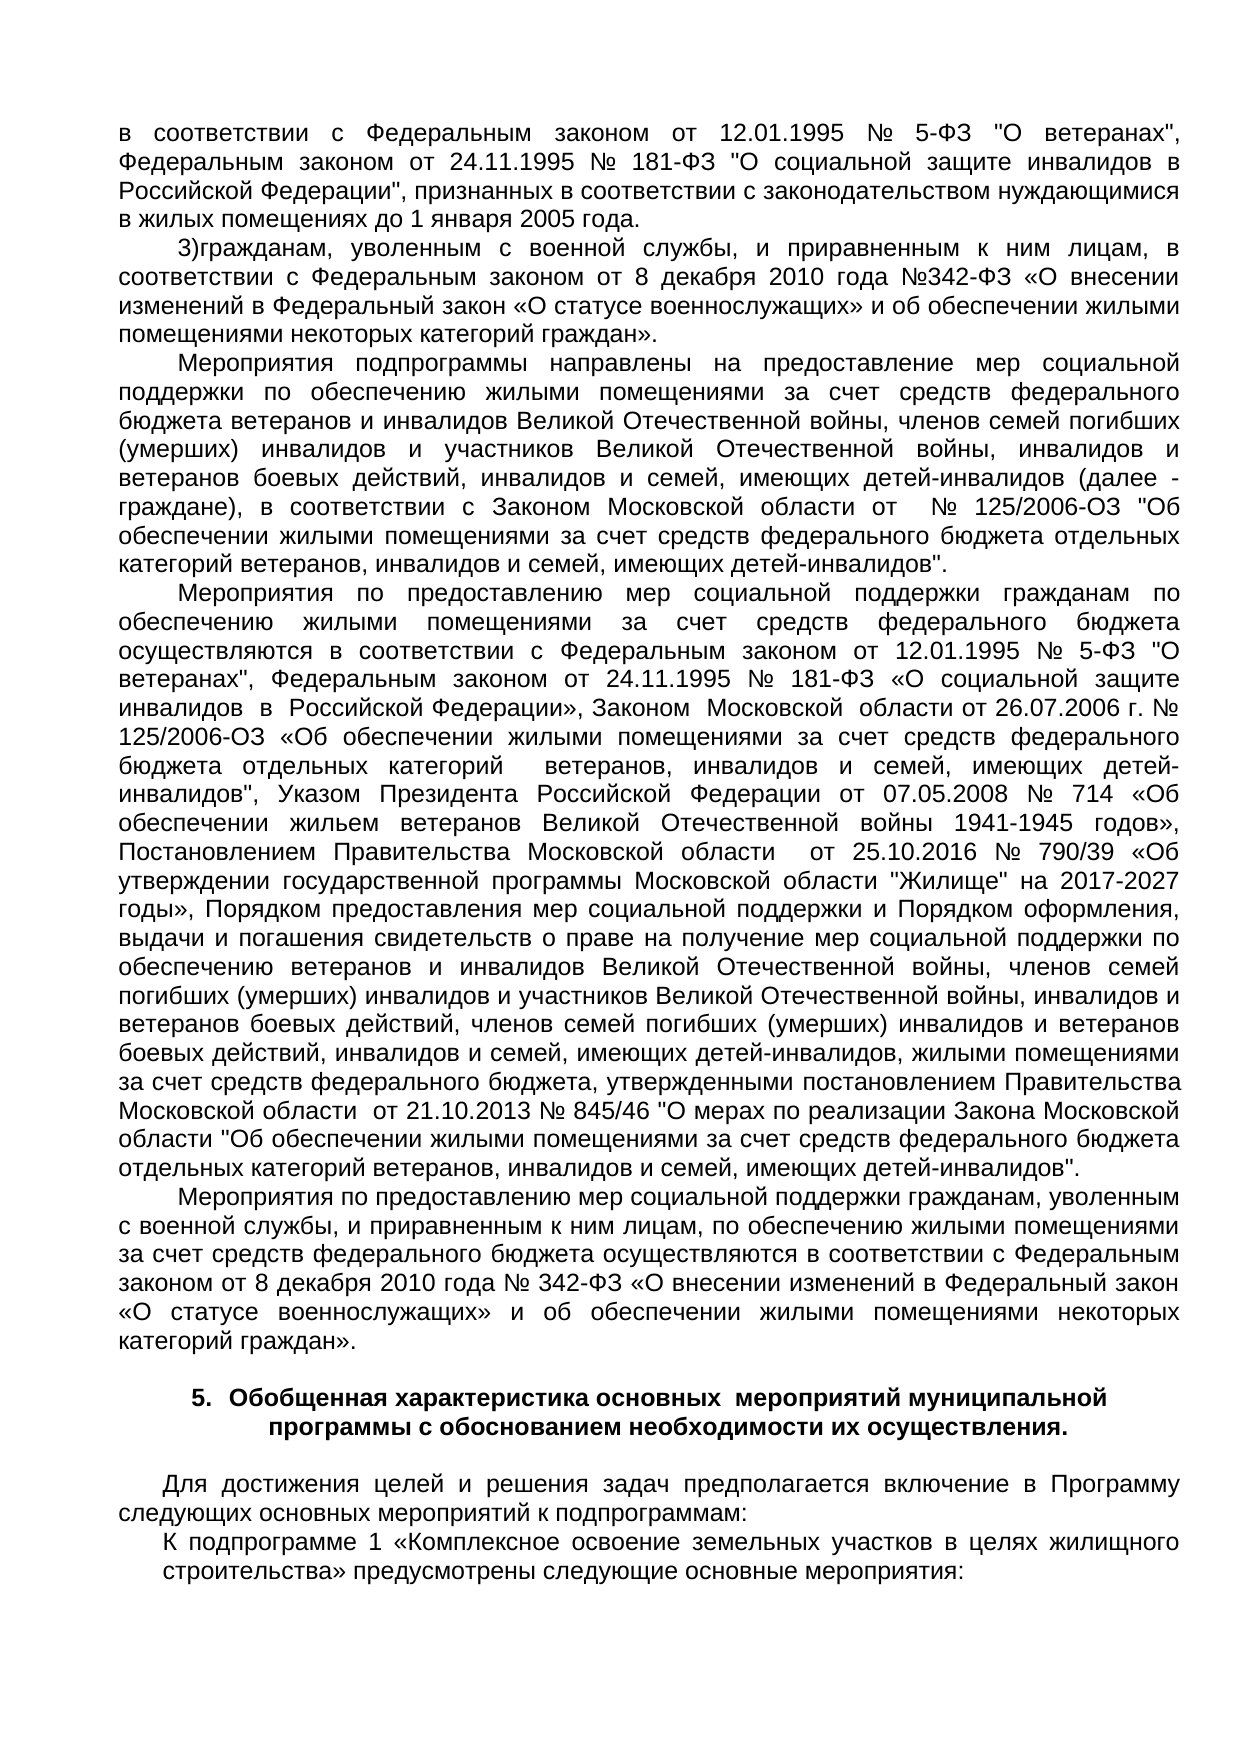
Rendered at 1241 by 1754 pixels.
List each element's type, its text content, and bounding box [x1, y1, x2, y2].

text Для достижения целей и решения задач предполагается включение в Программу следующих основных мероприятий к подпрограммам: [118, 1469, 1181, 1527]
text Мероприятия по предоставлению мер социальной поддержки гражданам, уволенным с военной службы, и приравненным к ним лицам, по обеспечению жилыми помещениями за счет средств федерального бюджета осуществляются в соответствии с Федеральным законом от 8 декабря 2010 года № 342-ФЗ «О внесении изменений в Федеральный закон «О статусе военнослужащих» и об обеспечении жилыми помещениями некоторых категорий граждан». [118, 1182, 1181, 1354]
list К подпрограмме 1 «Комплексное освоение земельных участков в целях жилищного строительства» предусмотрены следующие основные мероприятия: [162, 1527, 1181, 1584]
text Мероприятия по предоставлению мер социальной поддержки гражданам по обеспечению жилыми помещениями за счет средств федерального бюджета осуществляются в соответствии с Федеральным законом от 12.01.1995 № 5-ФЗ "О ветеранах", Федеральным законом от 24.11.1995 № 181-ФЗ «О социальной защите инвалидов в Российской Федерации», Законом Московской области от 26.07.2006 г. № 125/2006-ОЗ «Об обеспечении жилыми помещениями за счет средств федерального бюджета отдельных категорий ветеранов, инвалидов и семей, имеющих детей-инвалидов", Указом Президента Российской Федерации от 07.05.2008 № 714 «Об обеспечении жильем ветеранов Великой Отечественной войны 1941-1945 годов», Постановлением Правительства Московской области от 25.10.2016 № 790/39 «Об утверждении государственной программы Московской области "Жилище" на 2017-2027 годы», Порядком предоставления мер социальной поддержки и Порядком оформления, выдачи и погашения свидетельств о праве на получение мер социальной поддержки по обеспечению ветеранов и инвалидов Великой Отечественной войны, членов семей погибших (умерших) инвалидов и участников Великой Отечественной войны, инвалидов и ветеранов боевых действий, членов семей погибших (умерших) инвалидов и ветеранов боевых действий, инвалидов и семей, имеющих детей-инвалидов, жилыми помещениями за счет средств федерального бюджета, утвержденными постановлением Правительства Московской области от 21.10.2013 № 845/46 "О мерах по реализации Закона Московской области "Об обеспечении жилыми помещениями за счет средств федерального бюджета отдельных категорий ветеранов, инвалидов и семей, имеющих детей-инвалидов". [118, 578, 1181, 1182]
list Обобщенная характеристика основных мероприятий муниципальной программы с обоснованием необходимости их осуществления. [118, 1383, 1181, 1441]
text 3)гражданам, уволенным с военной службы, и приравненным к ним лицам, в соответствии с Федеральным законом от 8 декабря 2010 года №342-ФЗ «О внесении изменений в Федеральный закон «О статусе военнослужащих» и об обеспечении жилыми помещениями некоторых категорий граждан». [118, 233, 1181, 348]
text Мероприятия подпрограммы направлены на предоставление мер социальной поддержки по обеспечению жилыми помещениями за счет средств федерального бюджета ветеранов и инвалидов Великой Отечественной войны, членов семей погибших (умерших) инвалидов и участников Великой Отечественной войны, инвалидов и ветеранов боевых действий, инвалидов и семей, имеющих детей-инвалидов (далее - граждане), в соответствии с Законом Московской области от № 125/2006-ОЗ "Об обеспечении жилыми помещениями за счет средств федерального бюджета отдельных категорий ветеранов, инвалидов и семей, имеющих детей-инвалидов". [118, 348, 1181, 578]
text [118, 118, 1181, 233]
